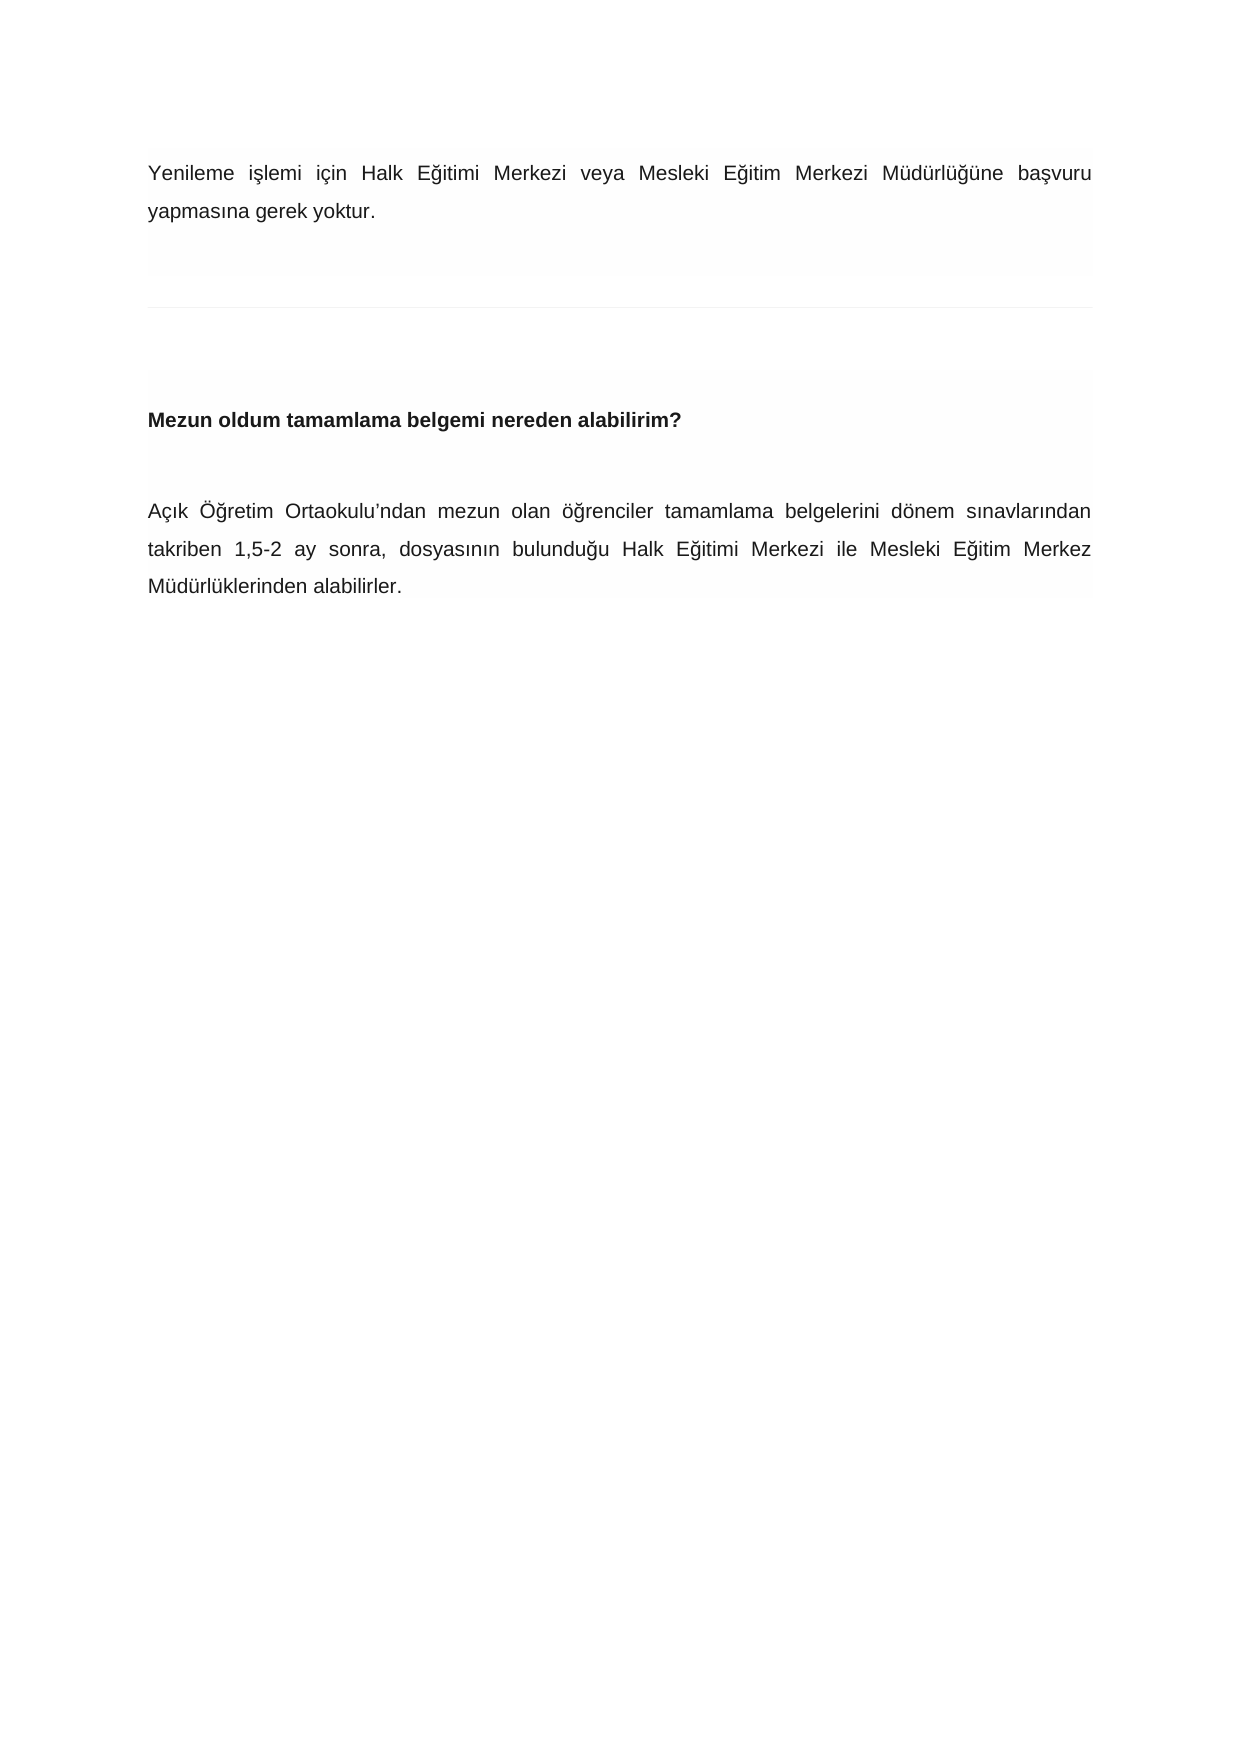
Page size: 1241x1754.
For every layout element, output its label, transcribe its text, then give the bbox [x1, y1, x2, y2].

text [148, 148, 1093, 223]
text Mezun oldum tamamlama belgemi nereden alabilirim? [148, 394, 1093, 432]
text Açık Öğretim Ortaokulu’ndan mezun olan öğrenciler tamamlama belgelerini dönem sınavlarından takriben 1,5-2 ay sonra, dosyasının bulunduğu Halk Eğitimi Merkezi ile Mesleki Eğitim Merkez Müdürlüklerinden alabilirler. [148, 485, 1093, 598]
